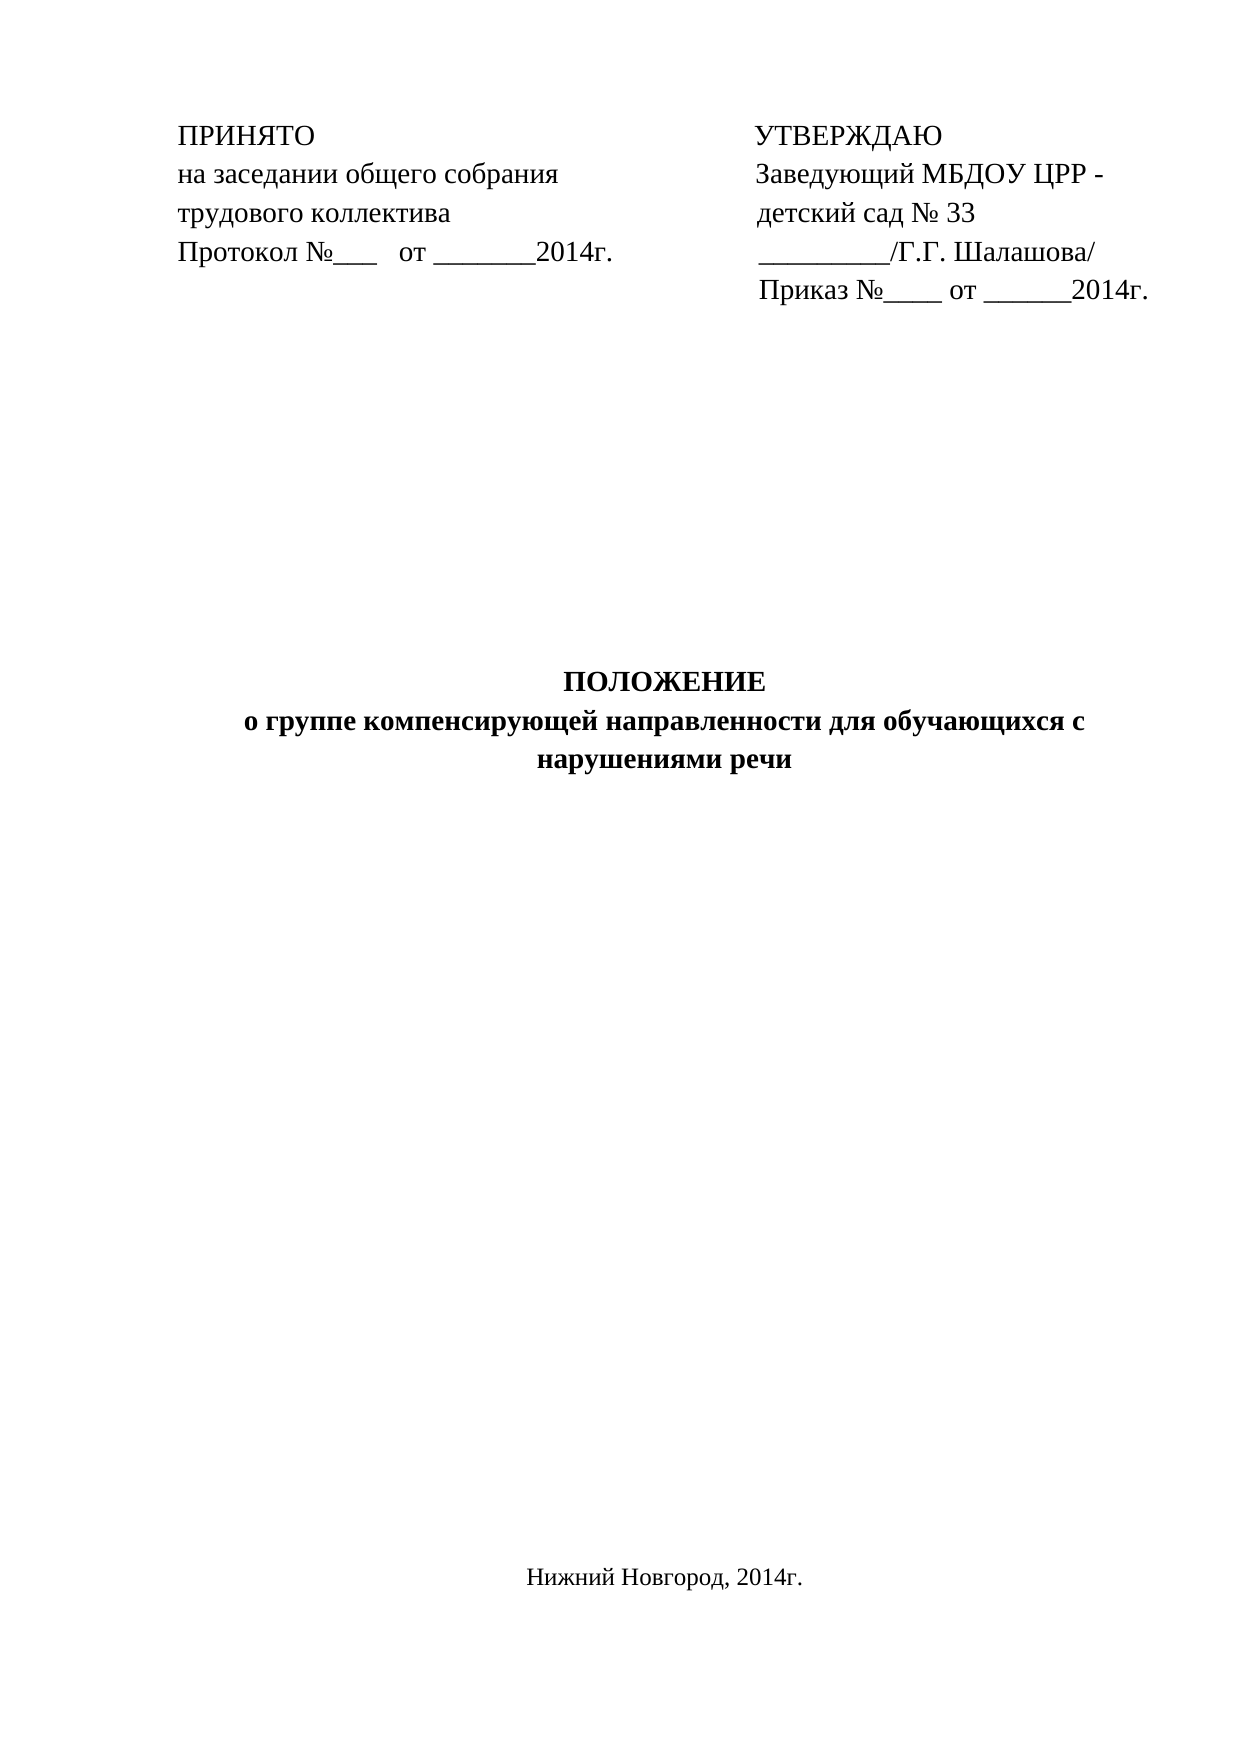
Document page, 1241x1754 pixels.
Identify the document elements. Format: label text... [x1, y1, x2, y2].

text ПОЛОЖЕНИЕ [177, 664, 1152, 698]
text на заседании общего собрания Заведующий МБДОУ ЦРР - [177, 157, 1152, 190]
text о группе компенсирующей направленности для обучающихся с нарушениями речи [177, 703, 1152, 775]
text Протокол №___ от _______2014г. _________/Г.Г. Шалашова/ [177, 234, 1152, 267]
text Нижний Новгород, 2014г. [177, 1562, 1152, 1591]
text Приказ №____ от ______2014г. [177, 272, 1152, 306]
text трудового коллектива детский сад № 33 [177, 195, 1152, 229]
text ПРИНЯТО УТВЕРЖДАЮ [177, 118, 1152, 152]
